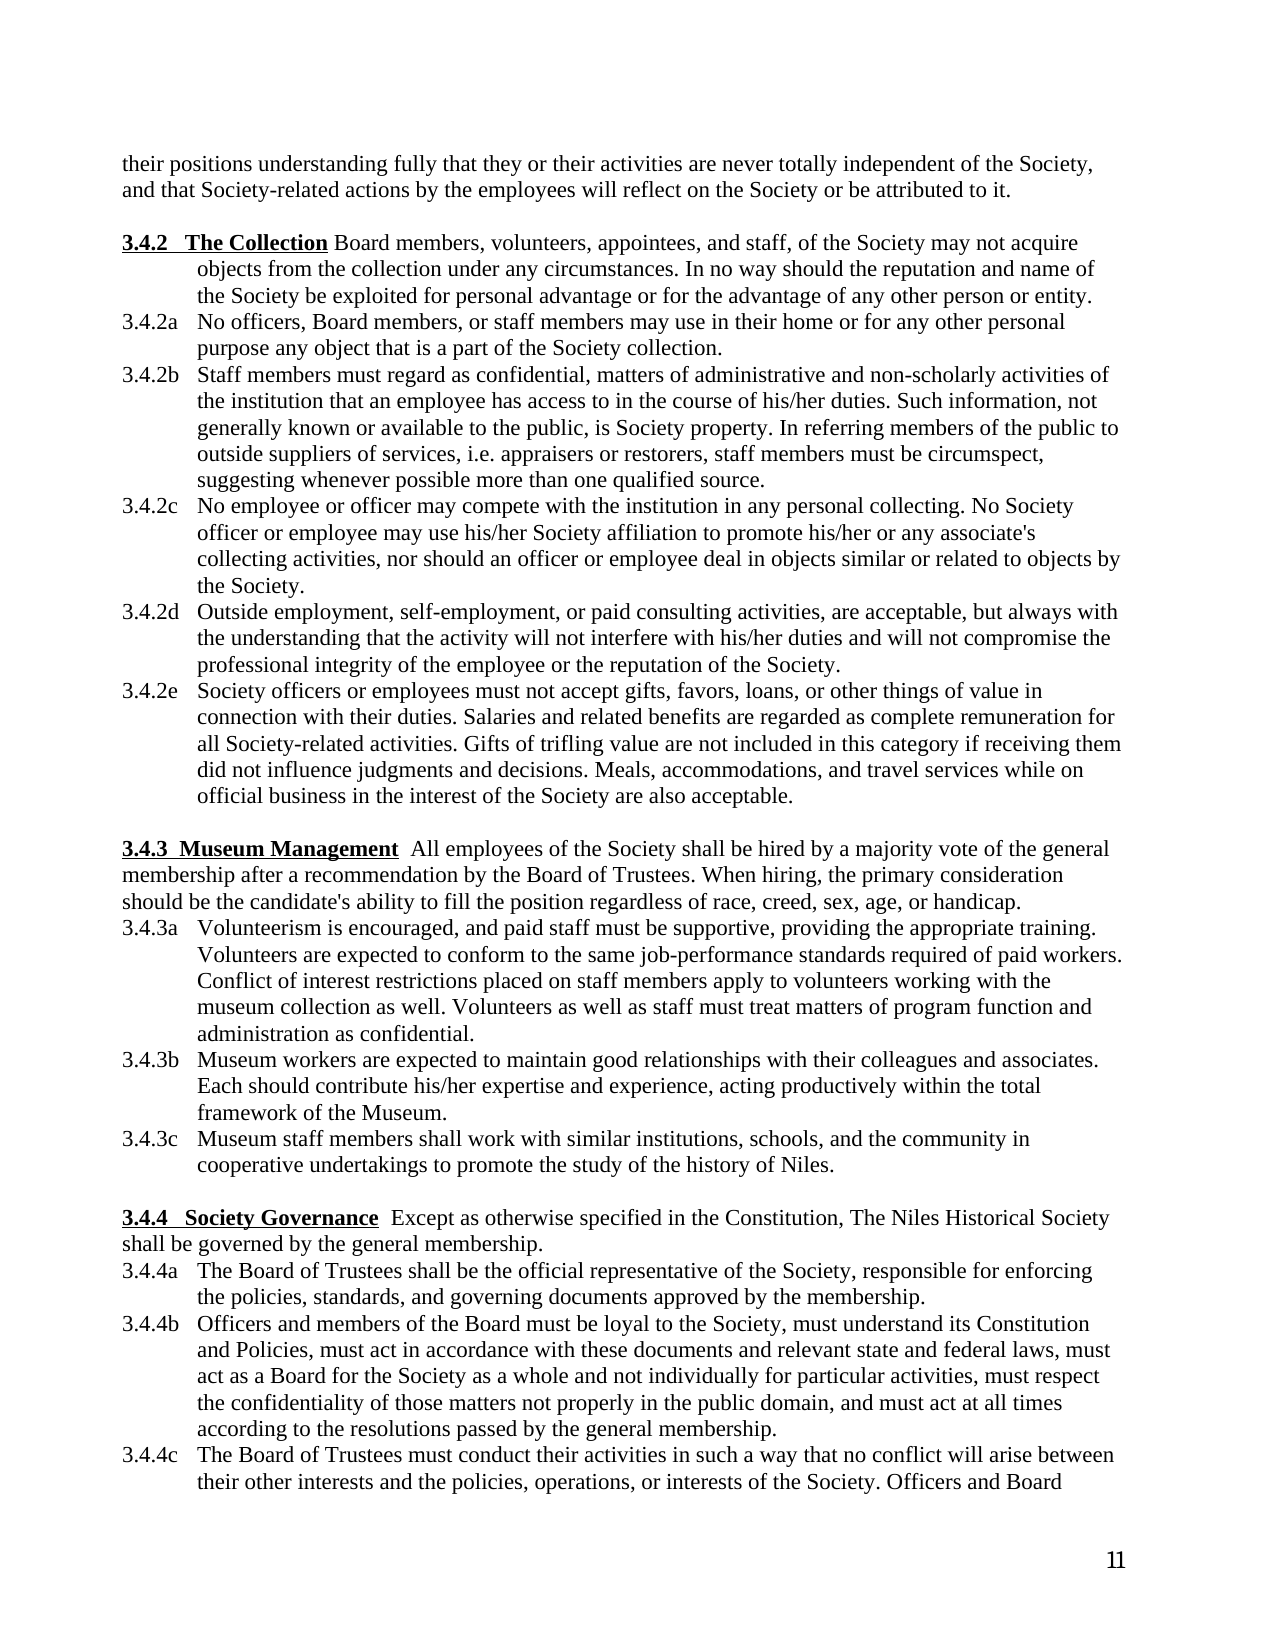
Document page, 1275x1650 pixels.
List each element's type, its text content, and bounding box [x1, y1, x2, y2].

text 3.4.3a Volunteerism is encouraged, and paid staff must be supportive, providing the appropriate training. Volunteers are expected to conform to the same job-performance standards required of paid workers. Conflict of interest restrictions placed on staff members apply to volunteers working with the museum collection as well. Volunteers as well as staff must treat matters of program function and administration as confidential. [122, 914, 1125, 1046]
text 3.4.2b Staff members must regard as confidential, matters of administrative and non-scholarly activities of the institution that an employee has access to in the course of his/her duties. Such information, not generally known or available to the public, is Society property. In referring members of the public to outside suppliers of services, i.e. appraisers or restorers, staff members must be circumspect, suggesting whenever possible more than one qualified source. [122, 361, 1125, 493]
text 3.4.4 Society Governance Except as otherwise specified in the Constitution, The Niles Historical Society shall be governed by the general membership. [122, 1204, 1125, 1257]
text 3.4.2 The Collection Board members, volunteers, appointees, and staff, of the Society may not acquire objects from the collection under any circumstances. In no way should the reputation and name of the Society be exploited for personal advantage or for the advantage of any other person or entity. [122, 229, 1125, 308]
text 3.4.3c Museum staff members shall work with similar institutions, schools, and the community in cooperative undertakings to promote the study of the history of Niles. [122, 1125, 1125, 1178]
text 3.4.4b Officers and members of the Board must be loyal to the Society, must understand its Constitution and Policies, must act in accordance with these documents and relevant state and federal laws, must act as a Board for the Society as a whole and not individually for particular activities, must respect the confidentiality of those matters not properly in the public domain, and must act at all times according to the resolutions passed by the general membership. [122, 1309, 1125, 1441]
text 3.4.2c No employee or officer may compete with the institution in any personal collecting. No Society officer or employee may use his/her Society affiliation to promote his/her or any associate's collecting activities, nor should an officer or employee deal in objects similar or related to objects by the Society. [122, 493, 1125, 598]
text 3.4.2d Outside employment, self-employment, or paid consulting activities, are acceptable, but always with the understanding that the activity will not interfere with his/her duties and will not compromise the professional integrity of the employee or the reputation of the Society. [122, 598, 1125, 677]
text 3.4.4a The Board of Trustees shall be the official representative of the Society, responsible for enforcing the policies, standards, and governing documents approved by the membership. [122, 1257, 1125, 1309]
text 3.4.3 Museum Management All employees of the Society shall be hired by a majority vote of the general membership after a recommendation by the Board of Trustees. When hiring, the primary consideration should be the candidate's ability to fill the position regardless of race, creed, sex, age, or handicap. [122, 835, 1125, 914]
text 3.4.2e Society officers or employees must not accept gifts, favors, loans, or other things of value in connection with their duties. Salaries and related benefits are regarded as complete remuneration for all Society-related activities. Gifts of trifling value are not included in this category if receiving them did not influence judgments and decisions. Meals, accommodations, and travel services while on official business in the interest of the Society are also acceptable. [122, 677, 1125, 809]
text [122, 1441, 1125, 1494]
text 3.4.2a No officers, Board members, or staff members may use in their home or for any other personal purpose any object that is a part of the Society collection. [122, 308, 1125, 361]
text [122, 150, 1125, 203]
text 3.4.3b Museum workers are expected to maintain good relationships with their colleagues and associates. Each should contribute his/her expertise and experience, acting productively within the total framework of the Museum. [122, 1046, 1125, 1125]
